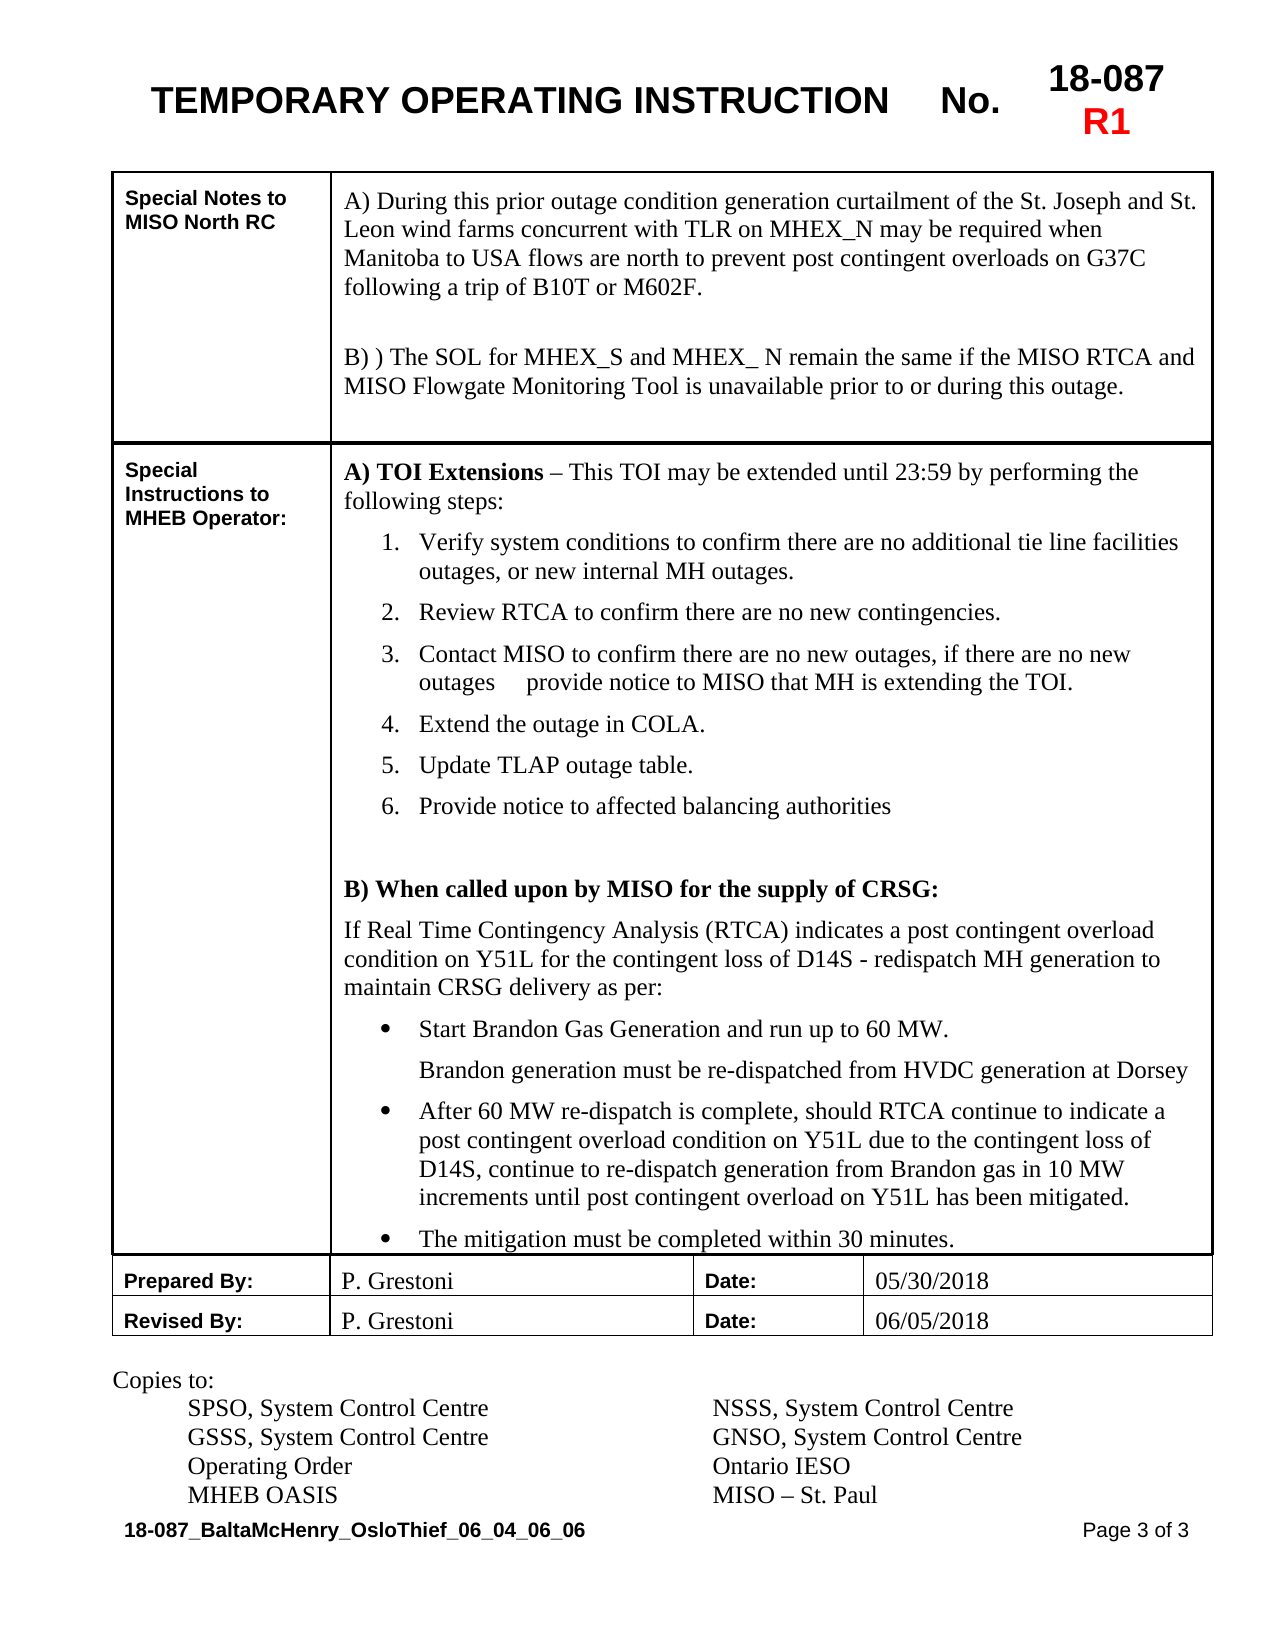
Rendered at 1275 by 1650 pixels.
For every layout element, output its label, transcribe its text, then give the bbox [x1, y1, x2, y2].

text Copies to: [112, 1365, 1200, 1393]
table_header P. Grestoni [331, 1256, 693, 1295]
table_header Date: [694, 1256, 863, 1295]
table_header Special Instructions to MHEB Operator: [114, 445, 330, 1252]
text Operating Order Ontario IESO [112, 1451, 1200, 1480]
table_cell Revised By: [113, 1296, 329, 1335]
table_header 05/30/2018 [864, 1256, 1212, 1295]
table_header A) During this prior outage condition generation curtailment of the St. Joseph and St. Leon wind farms concurrent with TLR on MHEX_N may be required when Manitoba to USA flows are north to prevent post contingent overloads on G37C following a trip of B10T or M602F. B) ) The SOL for MHEX_S and MHEX_ N remain the same if the MISO RTCA and MISO Flowgate Monitoring Tool is unavailable prior to or during this outage. [332, 173, 1211, 441]
table_header Prepared By: [113, 1256, 329, 1295]
table_header Special Notes to MISO North RC [114, 173, 330, 441]
table_header A) TOI Extensions – This TOI may be extended until 23:59 by performing the following steps: Verify system conditions to confirm there are no additional tie line facilities outages, or new internal MH outages. Review RTCA to confirm there are no new contingencies. Contact MISO to confirm there are no new outages, if there are no new outages provide notice to MISO that MH is extending the TOI. Extend the outage in COLA. Update TLAP outage table. Provide notice to affected balancing authorities B) When called upon by MISO for the supply of CRSG: If Real Time Contingency Analysis (RTCA) indicates a post contingent overload condition on Y51L for the contingent loss of D14S - redispatch MH generation to maintain CRSG delivery as per: Start Brandon Gas Generation and run up to 60 MW. Brandon generation must be re-dispatched from HVDC generation at Dorsey After 60 MW re-dispatch is complete, should RTCA continue to indicate a post contingent overload condition on Y51L due to the contingent loss of D14S, continue to re-dispatch generation from Brandon gas in 10 MW increments until post contingent overload on Y51L has been mitigated. The mitigation must be completed within 30 minutes. [332, 445, 1211, 1252]
table_cell Date: [694, 1296, 863, 1335]
table_cell P. Grestoni [331, 1296, 693, 1335]
table_cell 06/05/2018 [864, 1296, 1212, 1335]
text GSSS, System Control Centre GNSO, System Control Centre [112, 1422, 1200, 1451]
text MHEB OASIS MISO – Paul [112, 1480, 1200, 1508]
text SPSO, System Control Centre NSSS, System Control Centre [112, 1393, 1200, 1422]
